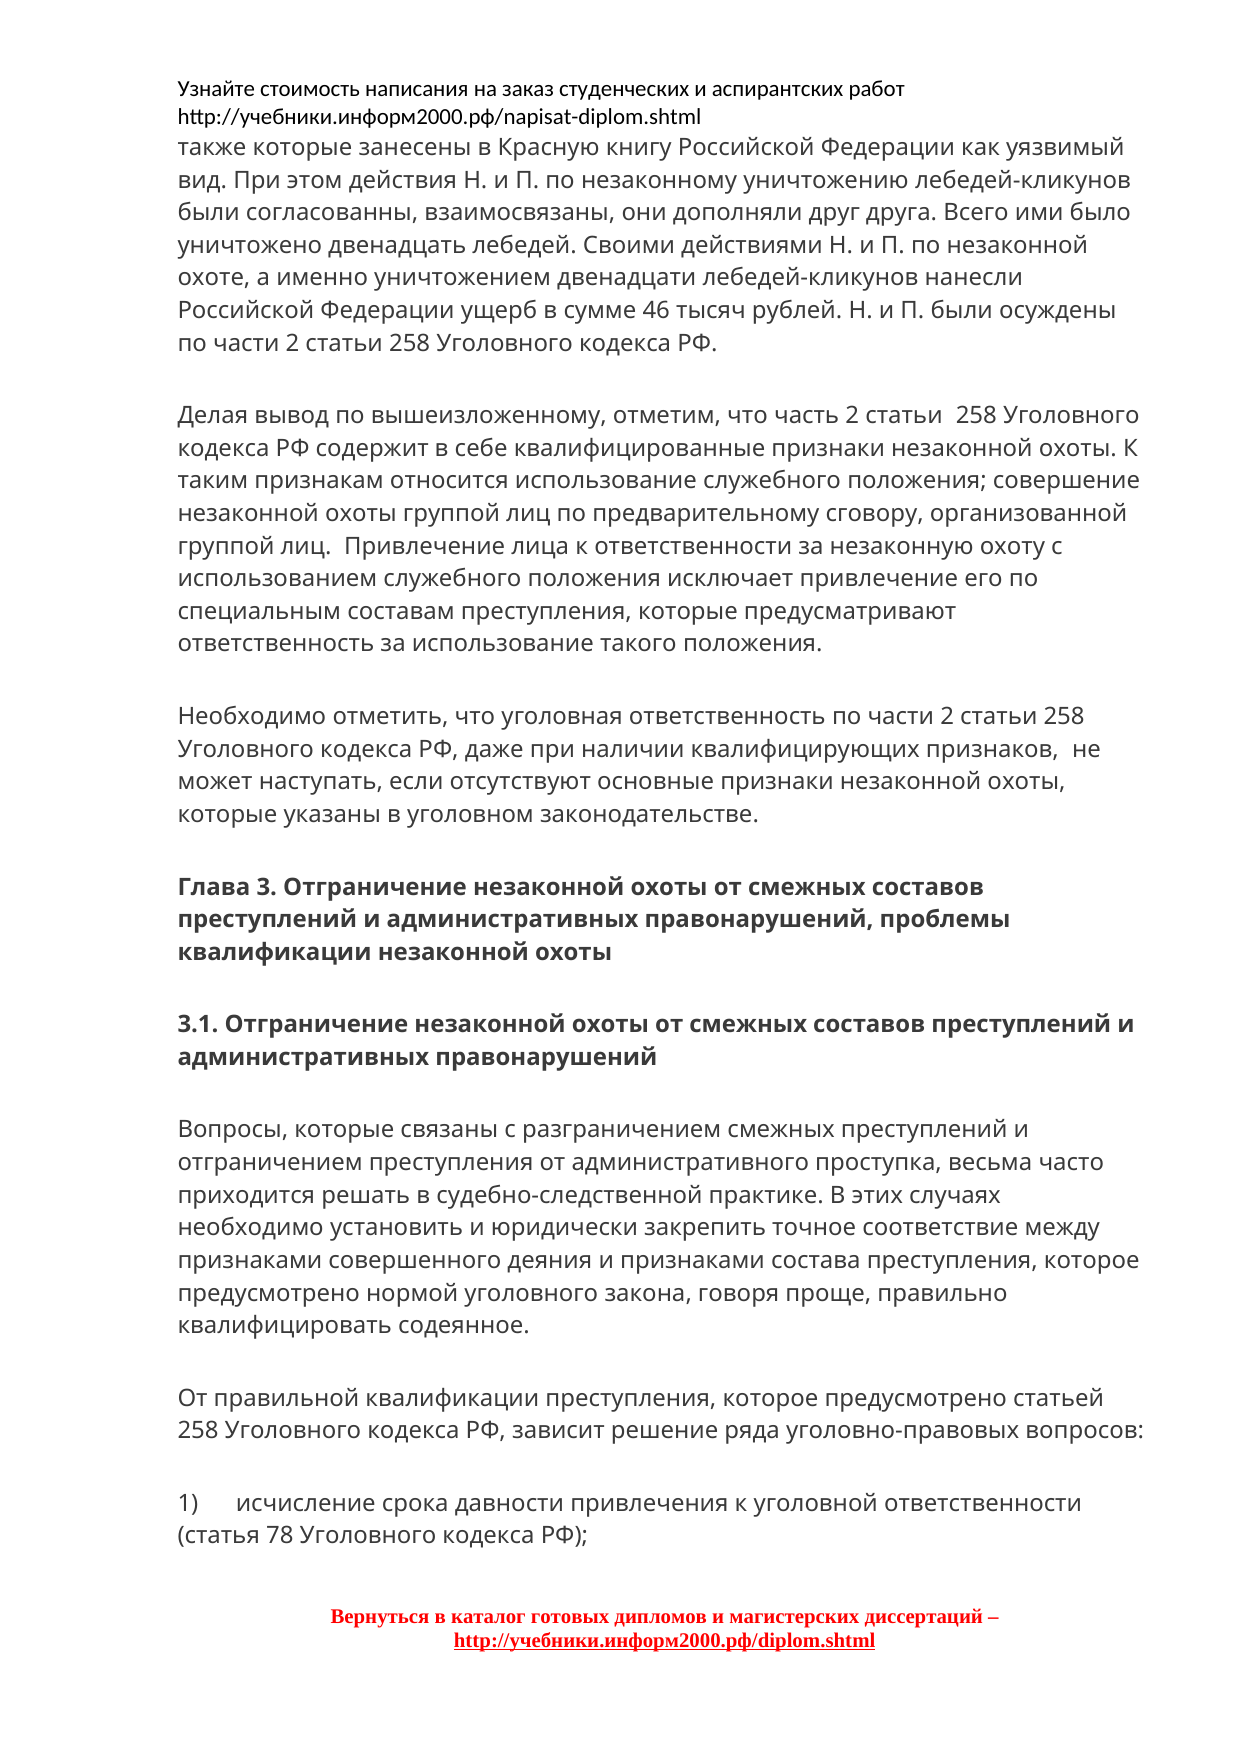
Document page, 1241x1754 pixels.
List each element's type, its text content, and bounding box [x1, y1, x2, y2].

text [177, 130, 1152, 358]
text 3.1. Отграничение незаконной охоты от смежных составов преступлений и административных правонарушений [177, 1007, 1152, 1072]
text Необходимо отметить, что уголовная ответственность по части 2 статьи 258 Уголовного кодекса РФ, даже при наличии квалифицирующих признаков, не может наступать, если отсутствуют основные признаки незаконной охоты, которые указаны в уголовном законодательстве. [177, 699, 1152, 829]
text Делая вывод по вышеизложенному, отметим, что часть 2 статьи 258 Уголовного кодекса РФ содержит в себе квалифицированные признаки незаконной охоты. К таким признакам относится использование служебного положения; совершение незаконной охоты группой лиц по предварительному сговору, организованной группой лиц. Привлечение лица к ответственности за незаконную охоту с использованием служебного положения исключает привлечение его по специальным составам преступления, которые предусматривают ответственность за использование такого положения. [177, 398, 1152, 659]
text От правильной квалификации преступления, которое предусмотрено статьей 258 Уголовного кодекса РФ, зависит решение ряда уголовно-правовых вопросов: [177, 1381, 1152, 1446]
text Вопросы, которые связаны с разграничением смежных преступлений и отграничением преступления от административного проступка, весьма часто приходится решать в судебно-следственной практике. В этих случаях необходимо установить и юридически закрепить точное соответствие между признаками совершенного деяния и признаками состава преступления, которое предусмотрено нормой уголовного закона, говоря проще, правильно квалифицировать содеянное. [177, 1112, 1152, 1341]
text Глава 3. Отграничение незаконной охоты от смежных составов преступлений и административных правонарушений, проблемы квалификации незаконной охоты [177, 869, 1152, 967]
text 1) исчисление срока давности привлечения к уголовной ответственности (статья 78 Уголовного кодекса РФ); [177, 1486, 1152, 1551]
